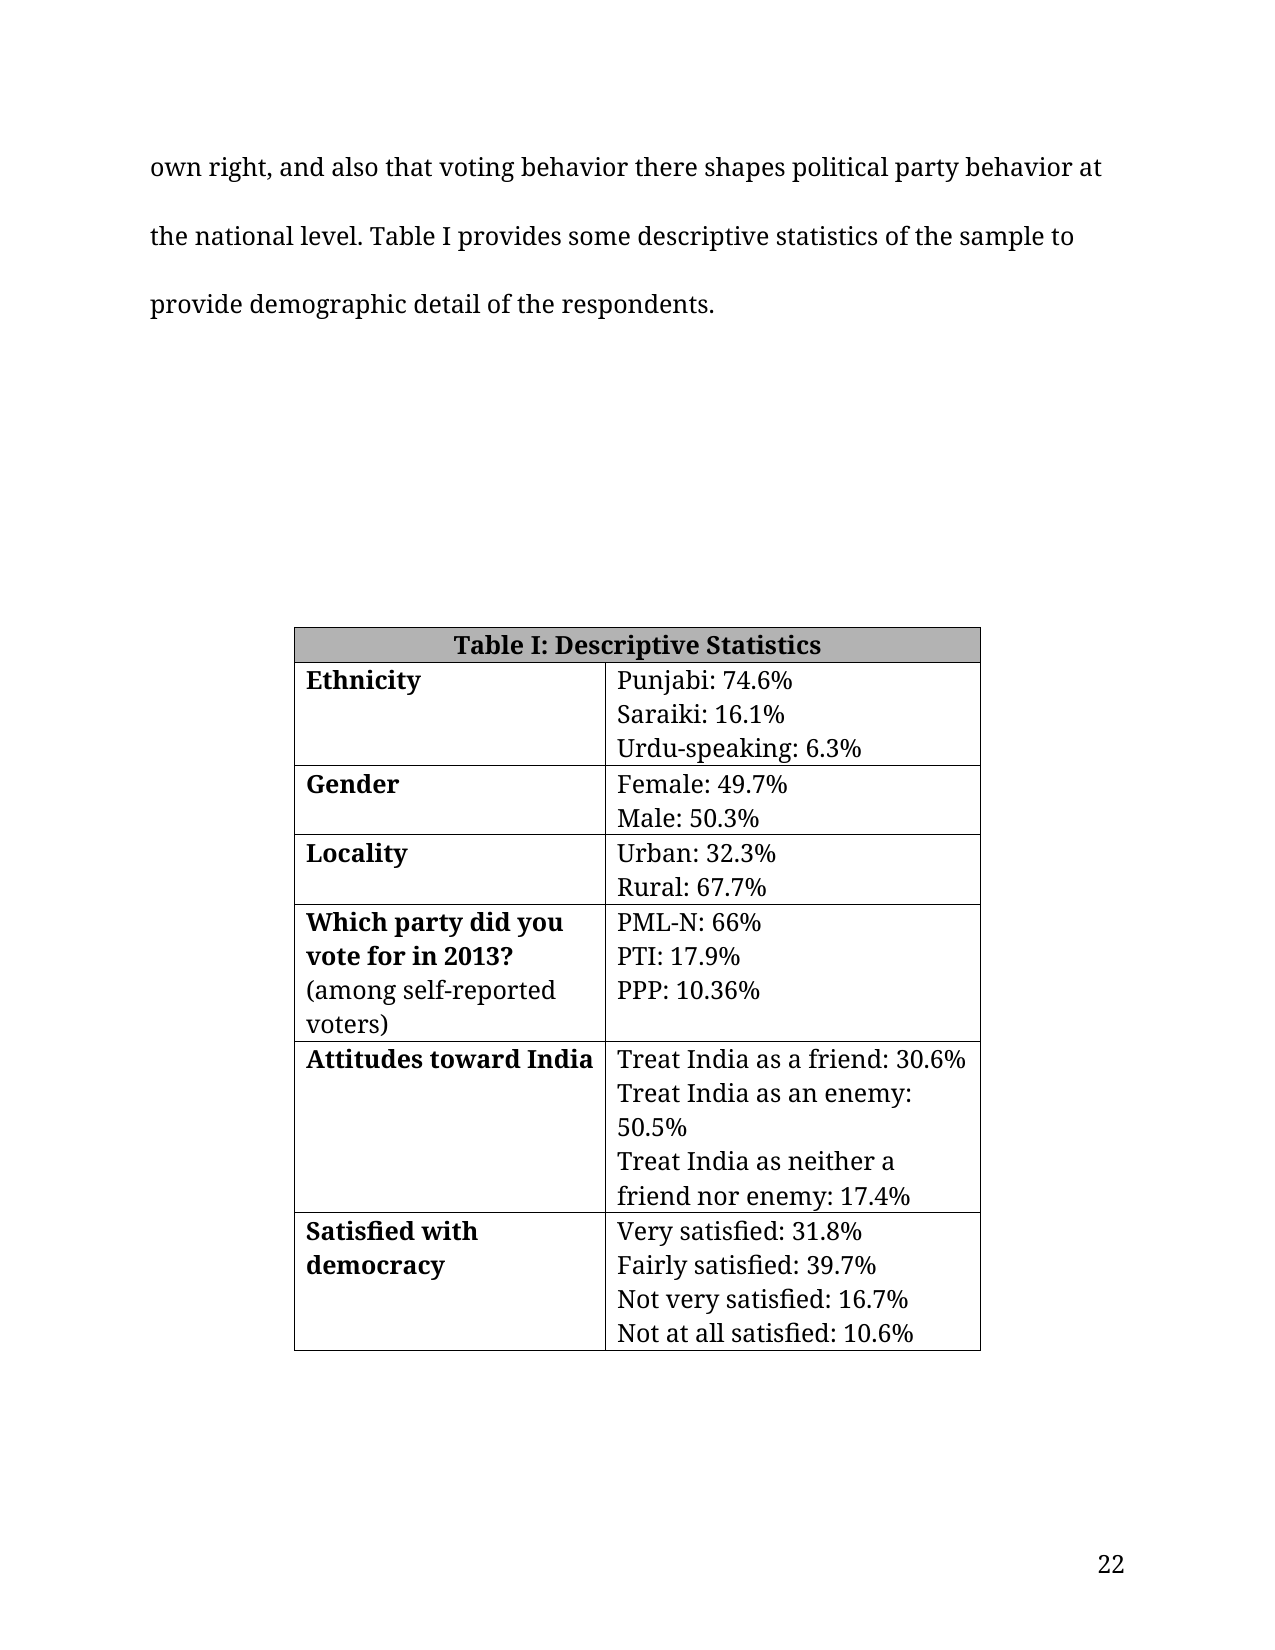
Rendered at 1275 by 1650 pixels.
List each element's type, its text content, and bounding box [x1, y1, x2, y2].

table_cell Punjabi: 74.6% Saraiki: 16.1% Urdu-speaking: 6.3% [606, 663, 980, 765]
table_cell Gender [295, 766, 605, 834]
table_header Table I: Descriptive Statistics [295, 628, 980, 662]
table_cell Treat India as a friend: 30.6% Treat India as an enemy: 50.5% Treat India as neither a friend nor enemy: 17.4% [606, 1042, 980, 1212]
text The survey was restricted to a representative sample of Punjab, which is the country’s most populous and politically important province. Punjab’s population of 110 million is more than twice that of the next most populous province. Because Punjab is also the traditional heartland of the Army (Fair and Nawaz 2011; Staniland, Naseemullah, and Butt 2018) and, by some accounts, the most nationalistic of the provinces (Afzal 2018, 92), we caution against extrapolating the results to the rest of the country without further research. Nonetheless, because Punjab contains 54% of the seats in the National Assembly, it determines which political party secures a national legislative majority. Punjab’s “military, administrative, economic and demographic predominance” (Talbot 2002, 59) therefore means that it is an important region to study in its own right, and also that voting behavior there shapes political party behavior at the national level. Table I provides some descriptive statistics of the sample to provide demographic detail of the respondents. [150, 150, 1125, 320]
table_cell Very satisfied: 31.8% Fairly satisfied: 39.7% Not very satisfied: 16.7% Not at all satisfied: 10.6% [606, 1213, 980, 1349]
table_cell Which party did you vote for in 2013? (among self-reported voters) [295, 905, 605, 1041]
table_cell PML-N: 66% PTI: 17.9% PPP: 10.36% [606, 905, 980, 1041]
table_cell Urban: 32.3% Rural: 67.7% [606, 835, 980, 903]
table_cell Ethnicity [295, 663, 605, 765]
table_cell Satisfied with democracy [295, 1213, 605, 1349]
table_cell Locality [295, 835, 605, 903]
table_cell Attitudes toward India [295, 1042, 605, 1212]
table_cell Female: 49.7% Male: 50.3% [606, 766, 980, 834]
